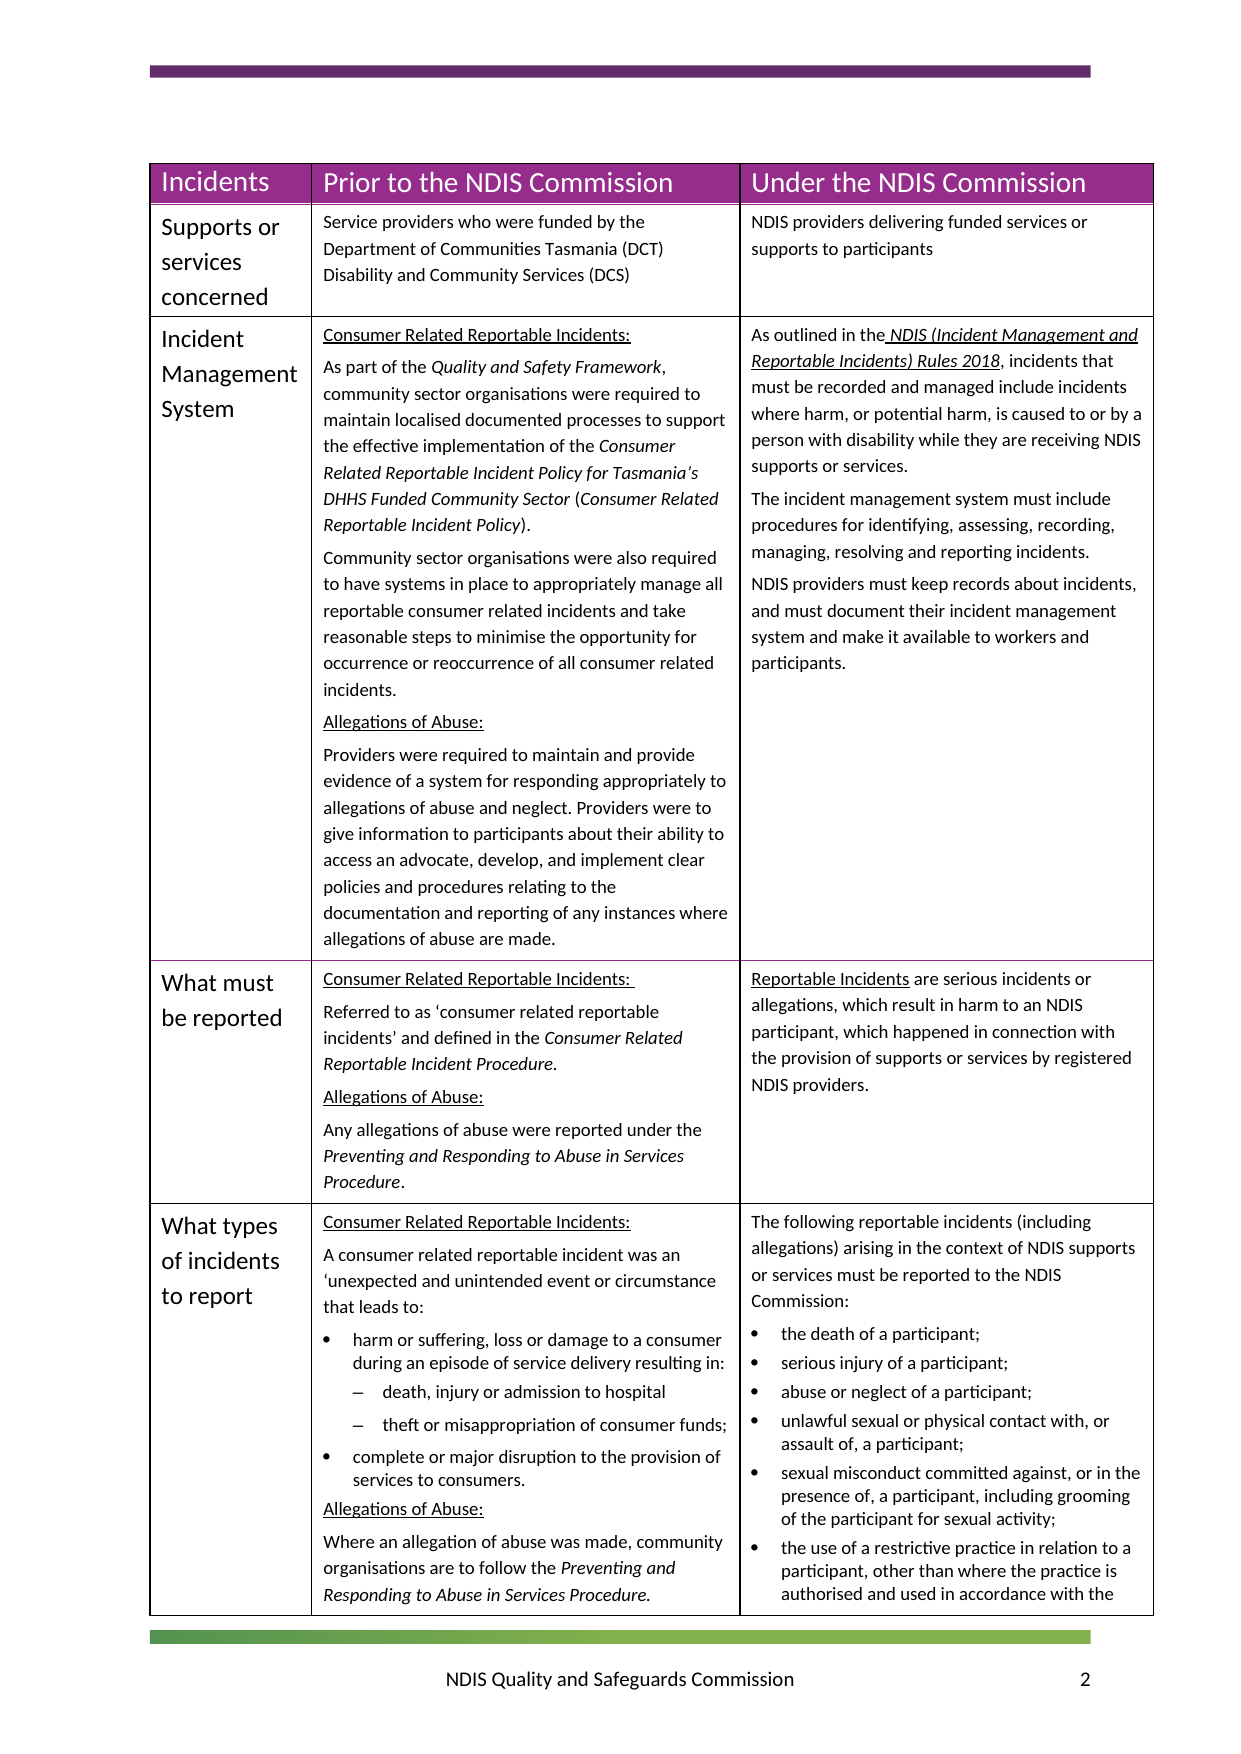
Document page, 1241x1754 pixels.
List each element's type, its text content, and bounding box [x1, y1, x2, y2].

table_cell Reportable Incidents are serious incidents or allegations, which result in harm to an NDIS participant, which happened in connection with the provision of supports or services by registered NDIS providers. [741, 961, 1153, 1203]
table_cell What types of incidents to report [151, 1204, 311, 1615]
table_cell Service providers who were funded by the Department of Communities Tasmania (DCT) Disability and Community Services (DCS) [312, 205, 739, 316]
table_header Prior to the NDIS Commission [312, 164, 739, 203]
table_cell As outlined in the NDIS (Incident Management and Reportable Incidents) Rules 2018, incidents that must be recorded and managed include incidents where harm, or potential harm, is caused to or by a person with disability while they are receiving NDIS supports or services. The incident management system must include procedures for identifying, assessing, recording, managing, resolving and reporting incidents. NDIS providers must keep records about incidents, and must document their incident management system and make it available to workers and participants. [741, 317, 1153, 960]
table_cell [741, 1204, 1153, 1615]
table_cell Consumer Related Reportable Incidents: Referred to as ‘consumer related reportable incidents’ and defined in the Consumer Related Reportable Incident Procedure. Allegations of Abuse: Any allegations of abuse were reported under the Preventing and Responding to Abuse in Services Procedure. [312, 961, 739, 1203]
table_header Incidents [151, 164, 311, 203]
table_cell Consumer Related Reportable Incidents: As part of the Quality and Safety Framework, community sector organisations were required to maintain localised documented processes to support the effective implementation of the Consumer Related Reportable Incident Policy for Tasmania’s DHHS Funded Community Sector (Consumer Related Reportable Incident Policy). Community sector organisations were also required to have systems in place to appropriately manage all reportable consumer related incidents and take reasonable steps to minimise the opportunity for occurrence or reoccurrence of all consumer related incidents. Allegations of Abuse: Providers were required to maintain and provide evidence of a system for responding appropriately to allegations of abuse and neglect. Providers were to give information to participants about their ability to access an advocate, develop, and implement clear policies and procedures relating to the documentation and reporting of any instances where allegations of abuse are made. [312, 317, 739, 960]
table_cell What must be reported [151, 961, 311, 1203]
table_header Under the NDIS Commission [741, 164, 1153, 203]
table_cell Supports or services concerned [151, 205, 311, 316]
table_cell NDIS providers delivering funded services or supports to participants [741, 205, 1153, 316]
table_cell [312, 1204, 739, 1615]
table_cell Incident Management System [151, 317, 311, 960]
